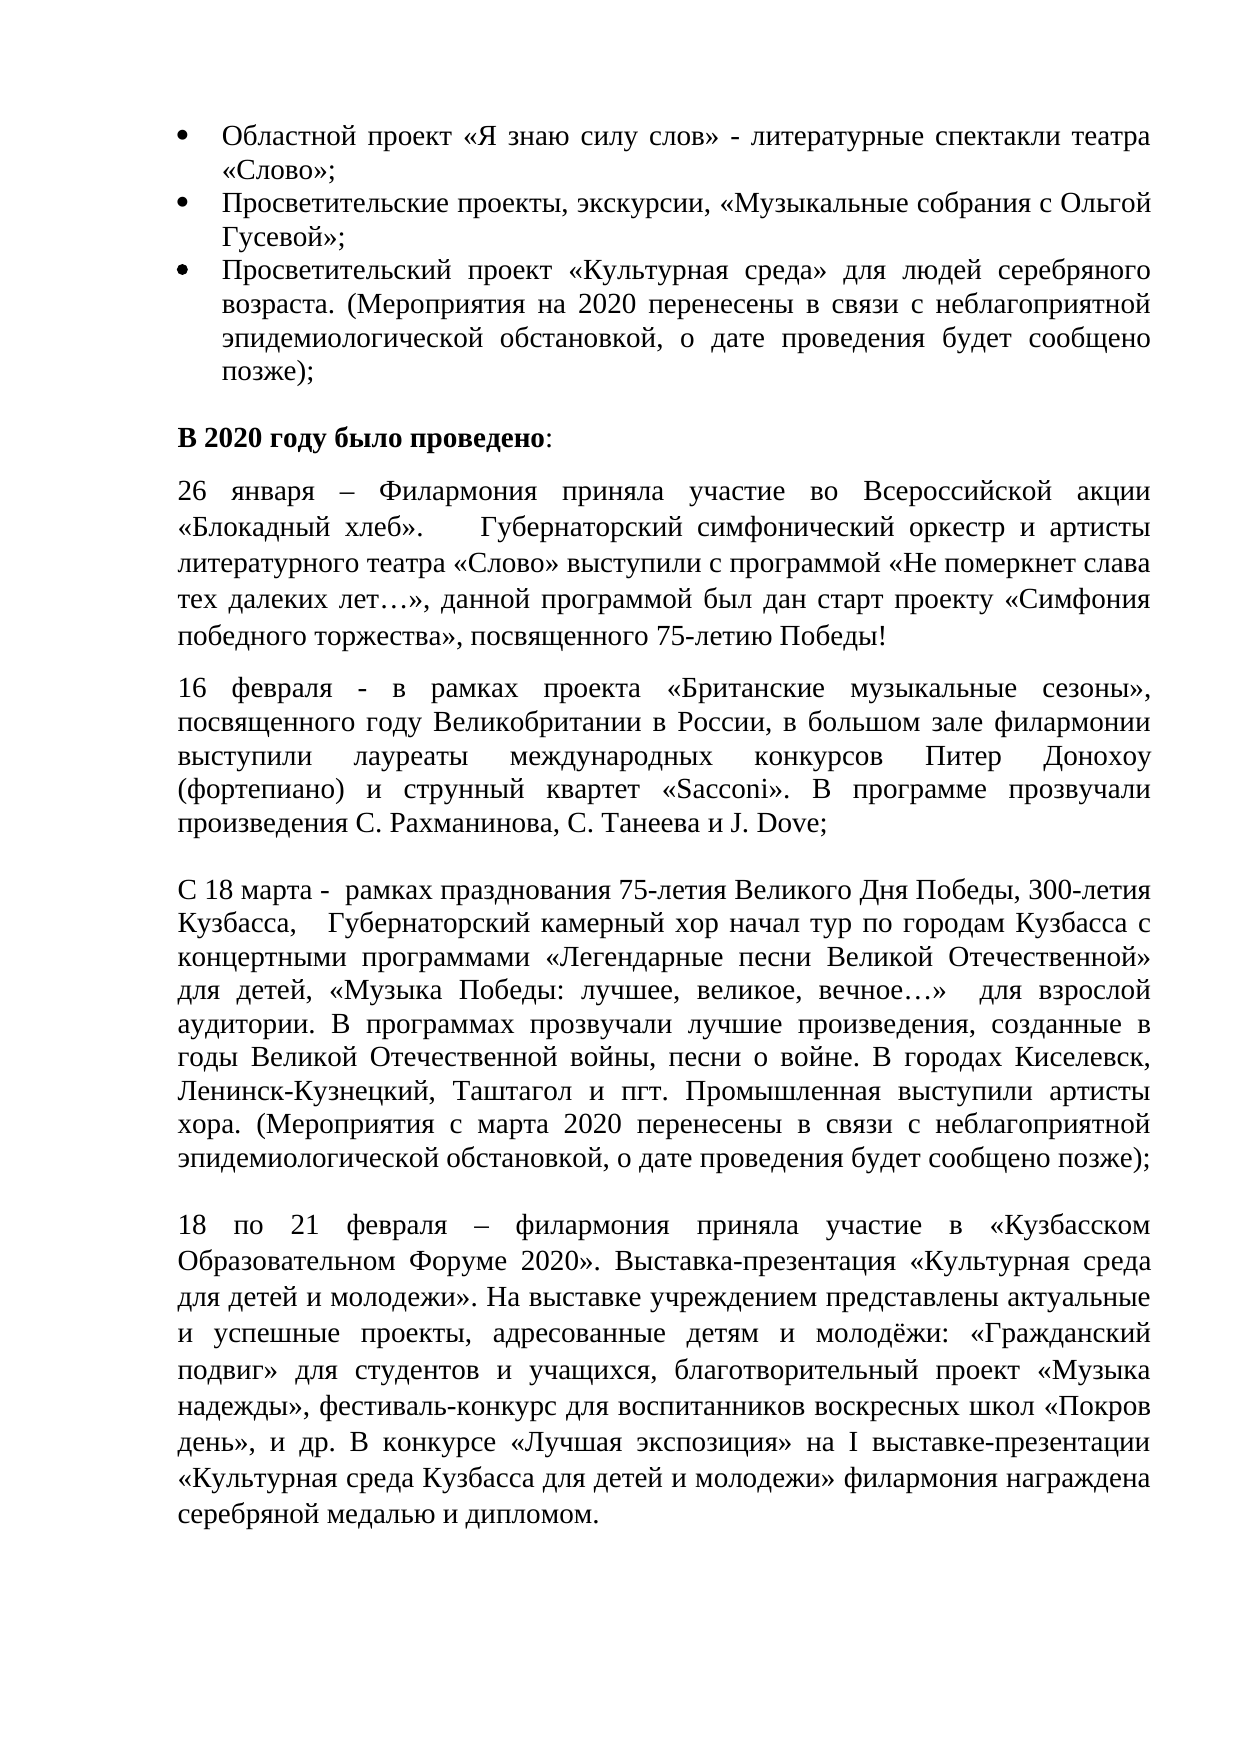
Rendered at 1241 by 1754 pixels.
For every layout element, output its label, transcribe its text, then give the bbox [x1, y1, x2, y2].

text 18 по 21 февраля – филармония приняла участие в «Кузбасском Образовательном Форуме 2020». Выставка-презентация «Культурная среда для детей и молодежи». На выставке учреждением представлены актуальные и успешные проекты, адресованные детям и молодёжи: «Гражданский подвиг» для студентов и учащихся, благотворительный проект «Музыка надежды», фестиваль-конкурс для воспитанников воскресных школ «Покров день», и др. В конкурсе «Лучшая экспозиция» на I выставке-презентации «Культурная среда Кузбасса для детей и молодежи» филармония награждена серебряной медалью и дипломом. [177, 1207, 1152, 1530]
text С 18 марта - рамках празднования 75-летия Великого Дня Победы, 300-летия Кузбасса, Губернаторский камерный хор начал тур по городам Кузбасса с концертными программами «Легендарные песни Великой Отечественной» для детей, «Музыка Победы: лучшее, великое, вечное…» для взрослой аудитории. В программах прозвучали лучшие произведения, созданные в годы Великой Отечественной войны, песни о войне. В городах Киселевск, Ленинск-Кузнецкий, Таштагол и пгт. Промышленная выступили артисты хора. (Мероприятия с марта 2020 перенесены в связи с неблагоприятной эпидемиологической обстановкой, о дате проведения будет сообщено позже); [177, 872, 1152, 1174]
text 26 января – Филармония приняла участие во Всероссийской акции «Блокадный хлеб». Губернаторский симфонический оркестр и артисты литературного театра «Слово» выступили с программой «Не померкнет слава тех далеких лет…», данной программой был дан старт проекту «Симфония победного торжества», посвященного 75-летию Победы! [177, 473, 1152, 651]
text 16 февраля - в рамках проекта «Британские музыкальные сезоны», посвященного году Великобритании в России, в большом зале филармонии выступили лауреаты международных конкурсов Питер Донохоу (фортепиано) и струнный квартет «Sacconi». В программе прозвучали произведения С. Рахманинова, С. Танеева и J. Dovе; [177, 671, 1152, 838]
list Просветительские проекты, экскурсии, «Музыкальные собрания с Ольгой Гусевой»; [177, 185, 1152, 252]
list Просветительский проект «Культурная среда» для людей серебряного возраста. (Мероприятия на 2020 перенесены в связи с неблагоприятной эпидемиологической обстановкой, о дате проведения будет сообщено позже); [177, 252, 1152, 387]
text В 2020 году было проведено: [177, 420, 1152, 454]
list Областной проект «Я знаю силу слов» - литературные спектакли театра «Слово»; [177, 118, 1152, 185]
